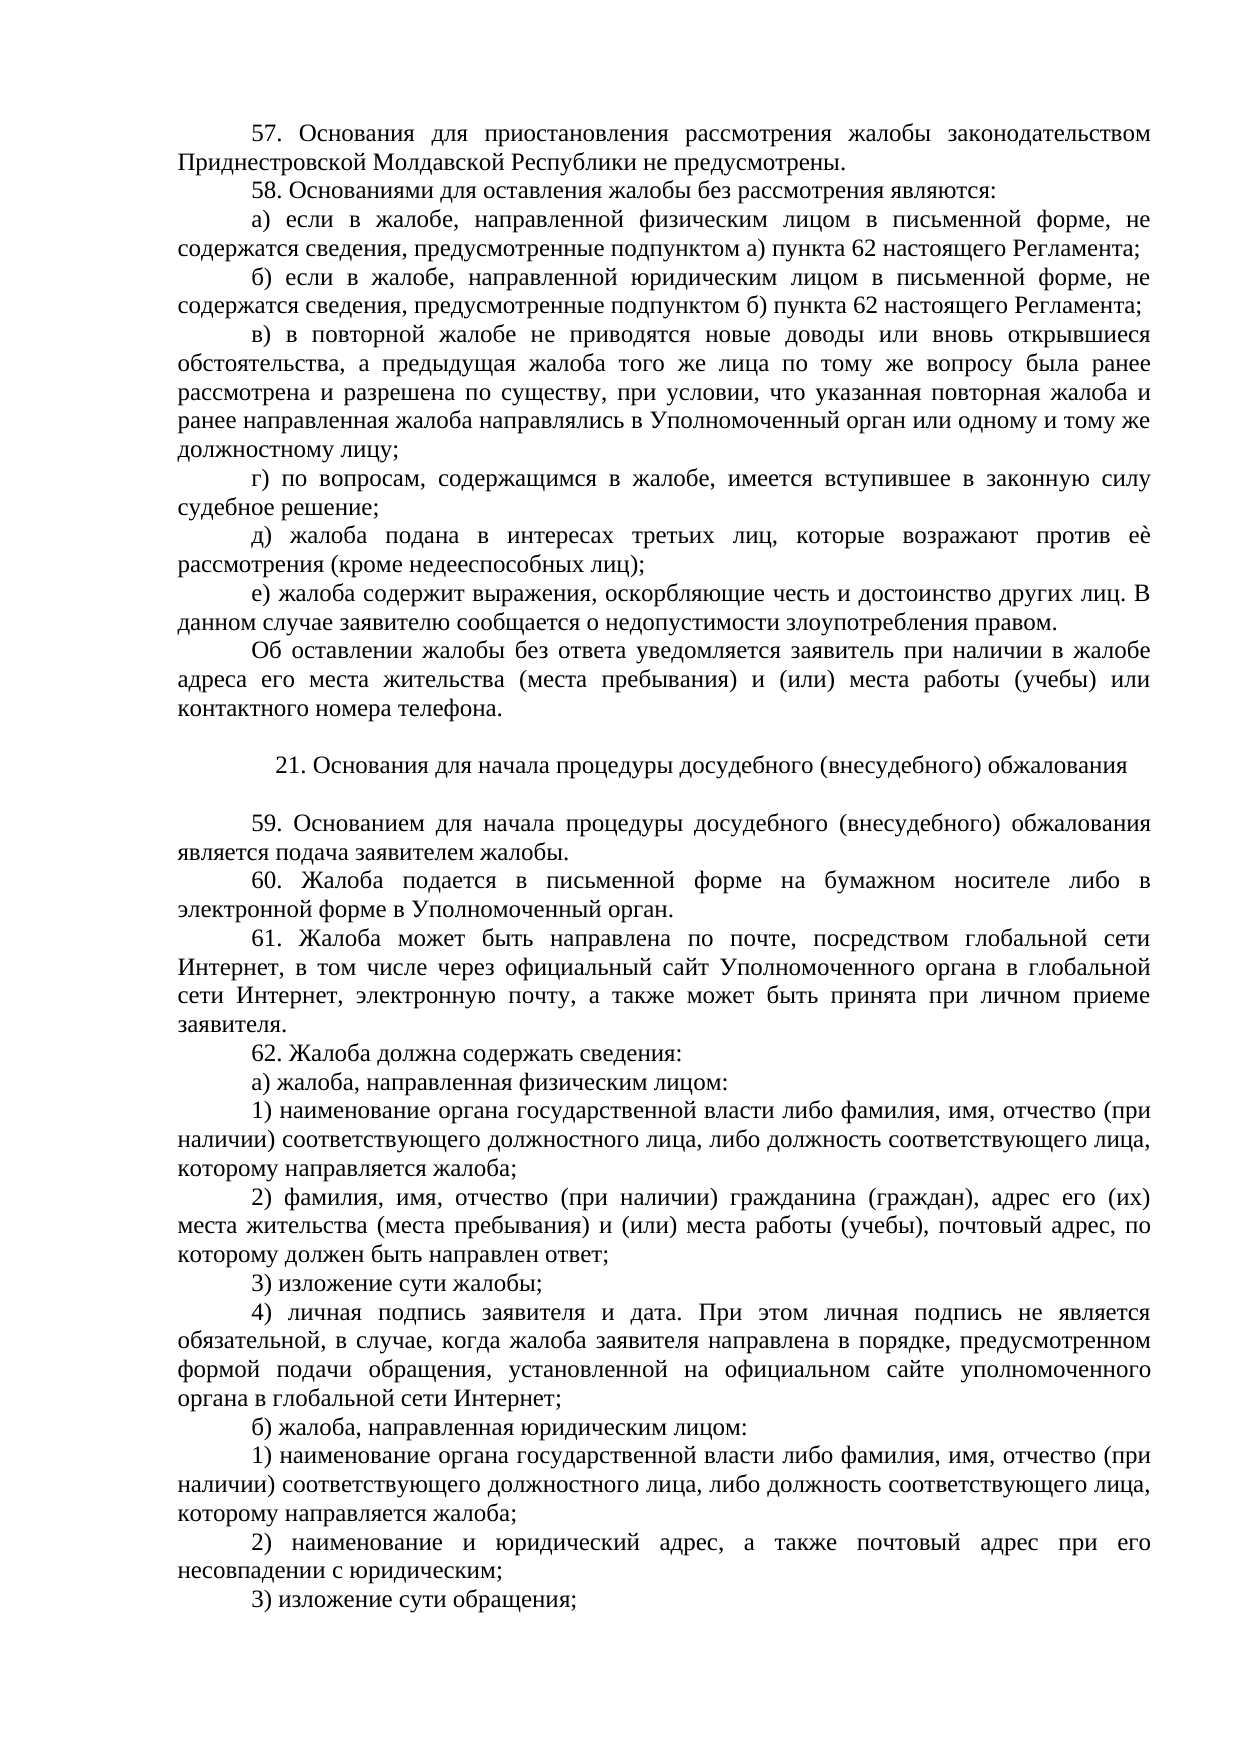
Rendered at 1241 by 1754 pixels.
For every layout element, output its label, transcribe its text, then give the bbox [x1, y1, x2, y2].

text 2) наименование и юридический адрес, а также почтовый адрес при его несовпадении с юридическим; [177, 1527, 1152, 1584]
text е) жалоба содержит выражения, оскорбляющие честь и достоинство других лиц. В данном случае заявителю сообщается о недопустимости злоупотребления правом. [177, 578, 1152, 636]
text 2) фамилия, имя, отчество (при наличии) гражданина (граждан), адрес его (их) места жительства (места пребывания) и (или) места работы (учебы), почтовый адрес, по которому должен быть направлен ответ; [177, 1182, 1152, 1268]
text б) если в жалобе, направленной юридическим лицом в письменной форме, не содержатся сведения, предусмотренные подпунктом б) пункта 62 настоящего Регламента; [177, 262, 1152, 319]
text 4) личная подпись заявителя и дата. При этом личная подпись не является обязательной, в случае, когда жалоба заявителя направлена в порядке, предусмотренном формой подачи обращения, установленной на официальном сайте уполномоченного органа в глобальной сети Интернет; [177, 1297, 1152, 1412]
text Об оставлении жалобы без ответа уведомляется заявитель при наличии в жалобе адреса его места жительства (места пребывания) и (или) места работы (учебы) или контактного номера телефона. [177, 636, 1152, 722]
text 61. Жалоба может быть направлена по почте, посредством глобальной сети Интернет, в том числе через официальный сайт Уполномоченного органа в глобальной сети Интернет, электронную почту, а также может быть принята при личном приеме заявителя. [177, 923, 1152, 1038]
text 1) наименование органа государственной власти либо фамилия, имя, отчество (при наличии) соответствующего должностного лица, либо должность соответствующего лица, которому направляется жалоба; [177, 1441, 1152, 1527]
text а) жалоба, направленная физическим лицом: [177, 1067, 1152, 1096]
text в) в повторной жалобе не приводятся новые доводы или вновь открывшиеся обстоятельства, а предыдущая жалоба того же лица по тому же вопросу была ранее рассмотрена и разрешена по существу, при условии, что указанная повторная жалоба и ранее направленная жалоба направлялись в Уполномоченный орган или одному и тому же должностному лицу; [177, 319, 1152, 463]
text 58. Основаниями для оставления жалобы без рассмотрения являются: [177, 176, 1152, 204]
text 60. Жалоба подается в письменной форме на бумажном носителе либо в электронной форме в Уполномоченный орган. [177, 866, 1152, 923]
text 3) изложение сути обращения; [177, 1584, 1152, 1613]
text г) по вопросам, содержащимся в жалобе, имеется вступившее в законную силу судебное решение; [177, 463, 1152, 521]
text 3) изложение сути жалобы; [177, 1268, 1152, 1297]
text 57. Основания для приостановления рассмотрения жалобы законодательством Приднестровской Молдавской Республики не предусмотрены. [177, 118, 1152, 176]
text 21. Основания для начала процедуры досудебного (внесудебного) обжалования [177, 751, 1152, 779]
text 59. Основанием для начала процедуры досудебного (внесудебного) обжалования является подача заявителем жалобы. [177, 808, 1152, 866]
text 62. Жалоба должна содержать сведения: [177, 1038, 1152, 1067]
text а) если в жалобе, направленной физическим лицом в письменной форме, не содержатся сведения, предусмотренные подпунктом а) пункта 62 настоящего Регламента; [177, 204, 1152, 262]
text 1) наименование органа государственной власти либо фамилия, имя, отчество (при наличии) соответствующего должностного лица, либо должность соответствующего лица, которому направляется жалоба; [177, 1096, 1152, 1182]
text б) жалоба, направленная юридическим лицом: [177, 1412, 1152, 1441]
text д) жалоба подана в интересах третьих лиц, которые возражают против еѐ рассмотрения (кроме недееспособных лиц); [177, 521, 1152, 578]
